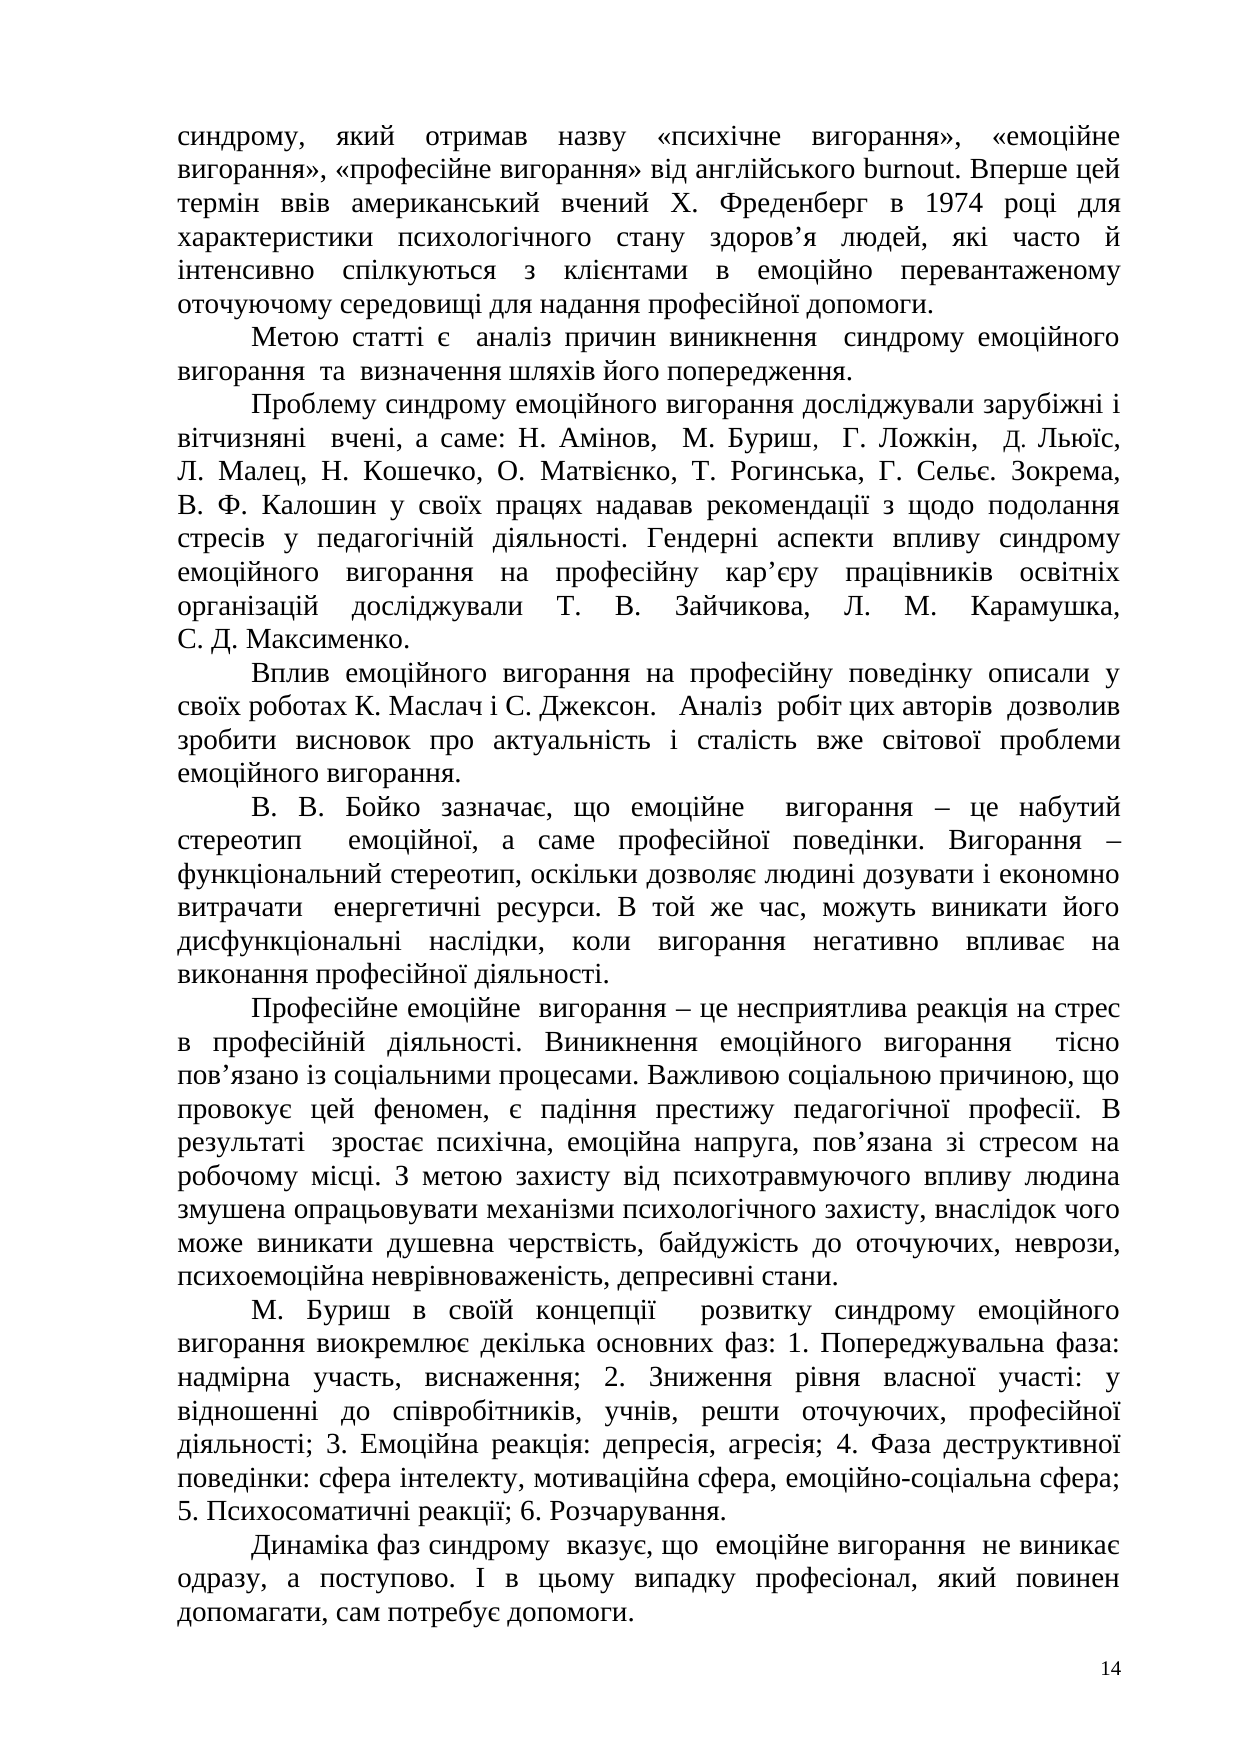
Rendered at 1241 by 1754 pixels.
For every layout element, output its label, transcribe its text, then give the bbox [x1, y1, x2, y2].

text В. В. Бойко зазначає, що емоційне вигорання – це набутий стереотип емоційної, а саме професійної поведінки. Вигорання – функціональний стереотип, оскільки дозволяє людині дозувати і економно витрачати енергетичні ресурси. В той же час, можуть виникати його дисфункціональні наслідки, коли вигорання негативно впливає на виконання професійної діяльності. [177, 789, 1121, 990]
text Динаміка фаз синдрому вказує, що емоційне вигорання не виникає одразу, а поступово. І в цьому випадку професіонал, який повинен допомагати, сам потребує допомоги. [177, 1527, 1121, 1627]
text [177, 118, 1121, 319]
text Вплив емоційного вигорання на професійну поведінку описали у своїх роботах К. Маслач і С. Джексон. Аналіз робіт цих авторів дозволив зробити висновок про актуальність і сталість вже світової проблеми емоційного вигорання. [177, 655, 1121, 789]
text Проблему синдрому емоційного вигорання досліджували зарубіжні і вітчизняні вчені, а саме: Н. Амінов, М. Буриш, Г. Ложкін, Д. Льюїс, Л. Малец, Н. Кошечко, О. Матвієнко, Т. Рогинська, Г. Сельє. Зокрема, В. Ф. Калошин у своїх працях надавав рекомендації з щодо подолання стресів у педагогічній діяльності. Гендерні аспекти впливу синдрому емоційного вигорання на професійну кар’єру працівників освітніх організацій досліджували Т. В. Зайчикова, Л. М. Карамушка, С. Д. Максименко. [177, 386, 1121, 655]
text Професійне емоційне вигорання – це несприятлива реакція на стрес в професійній діяльності. Виникнення емоційного вигорання тісно пов’язано із соціальними процесами. Важливою соціальною причиною, що провокує цей феномен, є падіння престижу педагогічної професії. В результаті зростає психічна, емоційна напруга, пов’язана зі стресом на робочому місці. З метою захисту від психотравмуючого впливу людина змушена опрацьовувати механізми психологічного захисту, внаслідок чого може виникати душевна черствість, байдужість до оточуючих, неврози, психоемоційна неврівноваженість, депресивні стани. [177, 990, 1121, 1292]
text Метою статті є аналіз причин виникнення синдрому емоційного вигорання та визначення шляхів його попередження. [177, 319, 1121, 386]
text М. Буриш в своїй концепції розвитку синдрому емоційного вигорання виокремлює декілька основних фаз: 1. Попереджувальна фаза: надмірна участь, виснаження; 2. Зниження рівня власної участі: у відношенні до співробітників, учнів, решти оточуючих, професійної діяльності; 3. Емоційна реакція: депресія, агресія; 4. Фаза деструктивної поведінки: сфера інтелекту, мотиваційна сфера, емоційно-соціальна сфера; 5. Психосоматичні реакції; 6. Розчарування. [177, 1292, 1121, 1527]
